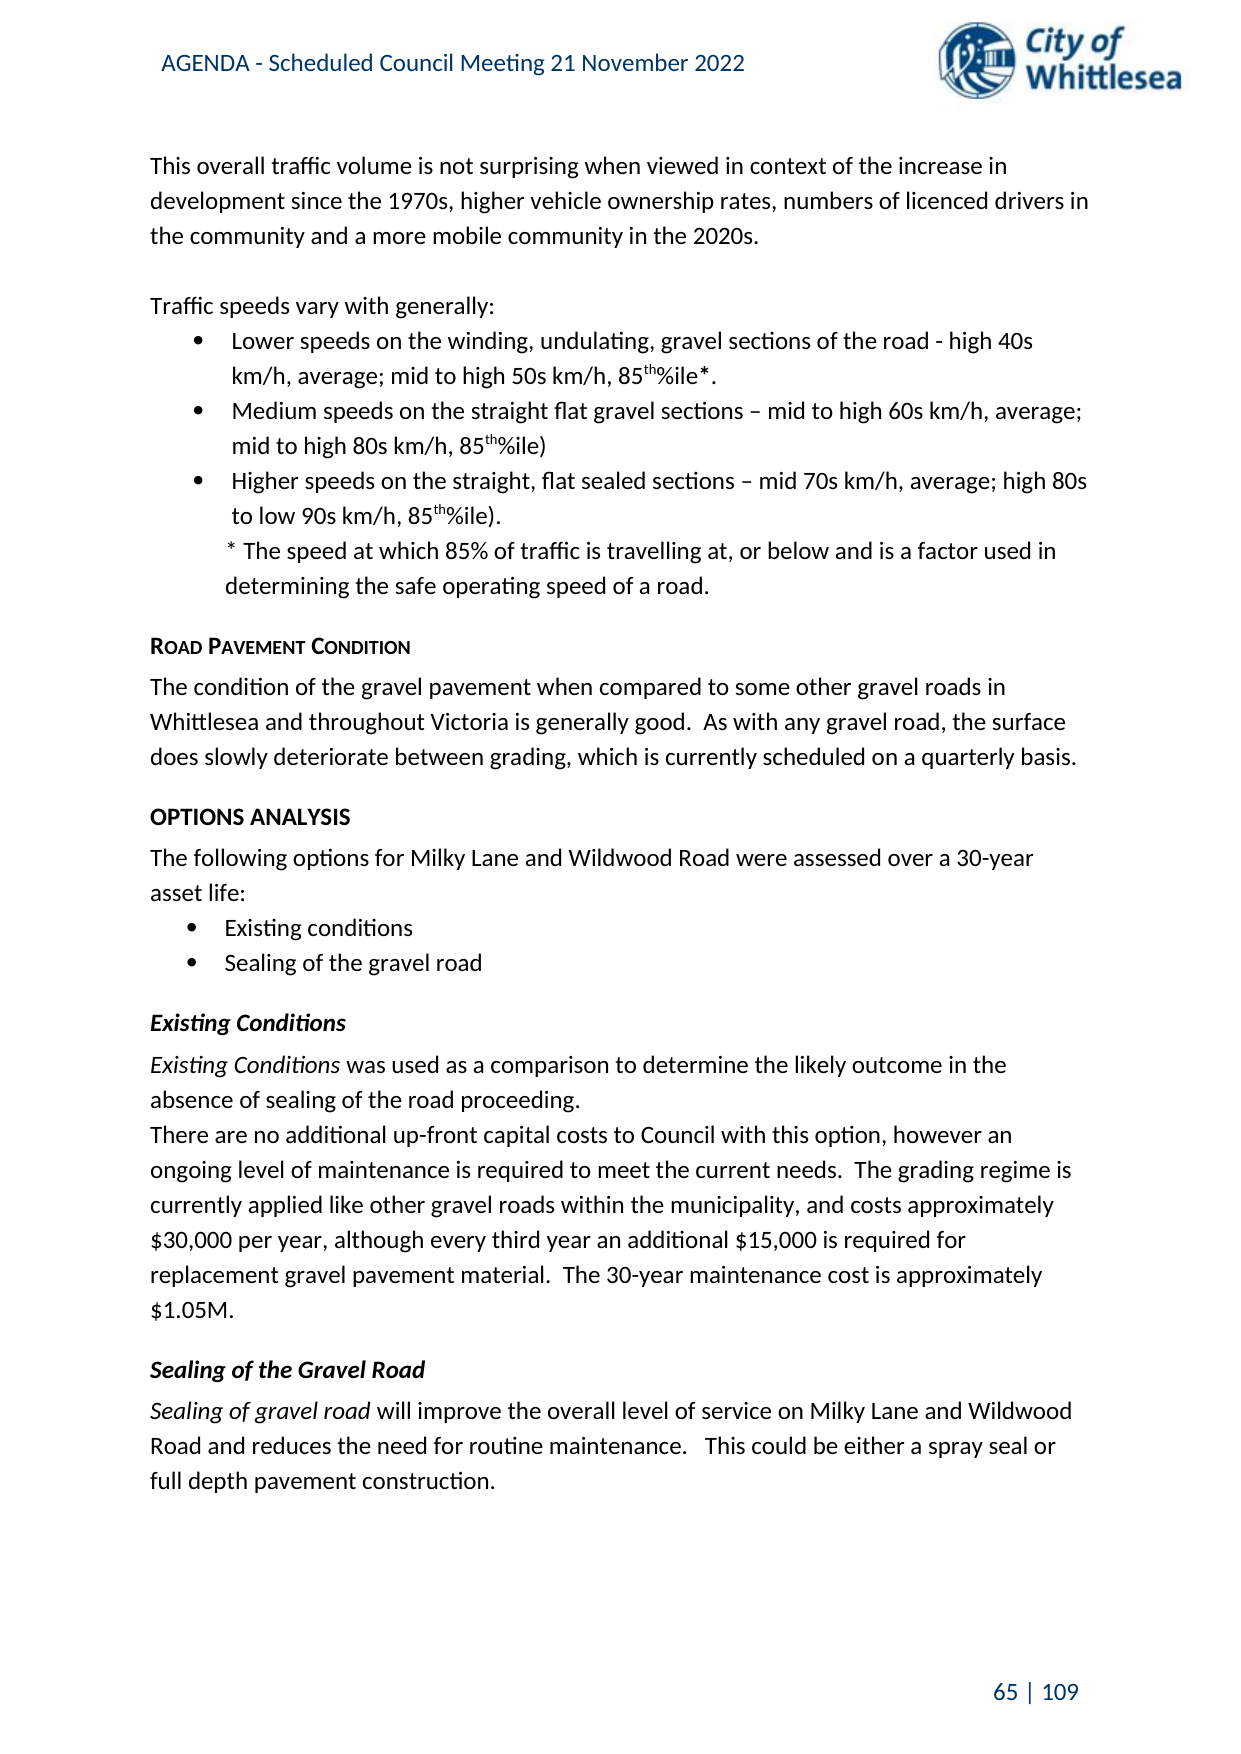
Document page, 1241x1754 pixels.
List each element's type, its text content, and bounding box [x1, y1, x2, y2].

text Existing Conditions was used as a comparison to determine the likely outcome in the absence of sealing of the road proceeding. [150, 1049, 1090, 1114]
text Traffic speeds vary with generally: [150, 290, 1090, 321]
text There are no additional up-front capital costs to Council with this option, however an ongoing level of maintenance is required to meet the current needs. The grading regime is currently applied like other gravel roads within the municipality, and costs approximately $30,000 per year, although every third year an additional $15,000 is required for replacement gravel pavement material. The 30-year maintenance cost is approximately $1.05M. [150, 1119, 1090, 1324]
text Sealing of gravel road will improve the overall level of service on Milky Lane and Wildwood Road and reduces the need for routine maintenance. This could be either a spray seal or full depth pavement construction. [150, 1395, 1090, 1496]
list Higher speeds on the straight, flat sealed sections – mid 70s km/h, average; high 80s to low 90s km/h, 85th%ile). [194, 465, 1090, 531]
text Sealing of the Gravel Road [150, 1354, 1090, 1384]
text This overall traffic volume is not surprising when viewed in context of the increase in development since the 1970s, higher vehicle ownership rates, numbers of licenced drivers in the community and a more mobile community in the 2020s. [150, 150, 1090, 251]
text The condition of the gravel pavement when compared to some other gravel roads in Whittlesea and throughout Victoria is generally good. As with any gravel road, the surface does slowly deteriorate between grading, which is currently scheduled on a quarterly basis. [150, 671, 1090, 772]
list Lower speeds on the winding, undulating, gravel sections of the road - high 40s km/h, average; mid to high 50s km/h, 85th%ile*. [194, 325, 1090, 391]
text Existing Conditions [150, 1007, 1090, 1038]
picture [0, 0, 1241, 127]
list Medium speeds on the straight flat gravel sections – mid to high 60s km/h, average; mid to high 80s km/h, 85th%ile) [194, 395, 1090, 461]
text Road Pavement Condition [150, 630, 1090, 661]
list Existing conditions [187, 912, 1090, 943]
text OPTIONS ANALYSIS [150, 801, 1090, 832]
text * The speed at which 85% of traffic is travelling at, or below and is a factor used in determining the safe operating speed of a road. [225, 535, 1090, 601]
list Sealing of the gravel road [187, 947, 1090, 978]
text The following options for Milky Lane and Wildwood Road were assessed over a 30-year asset life: [150, 842, 1090, 908]
